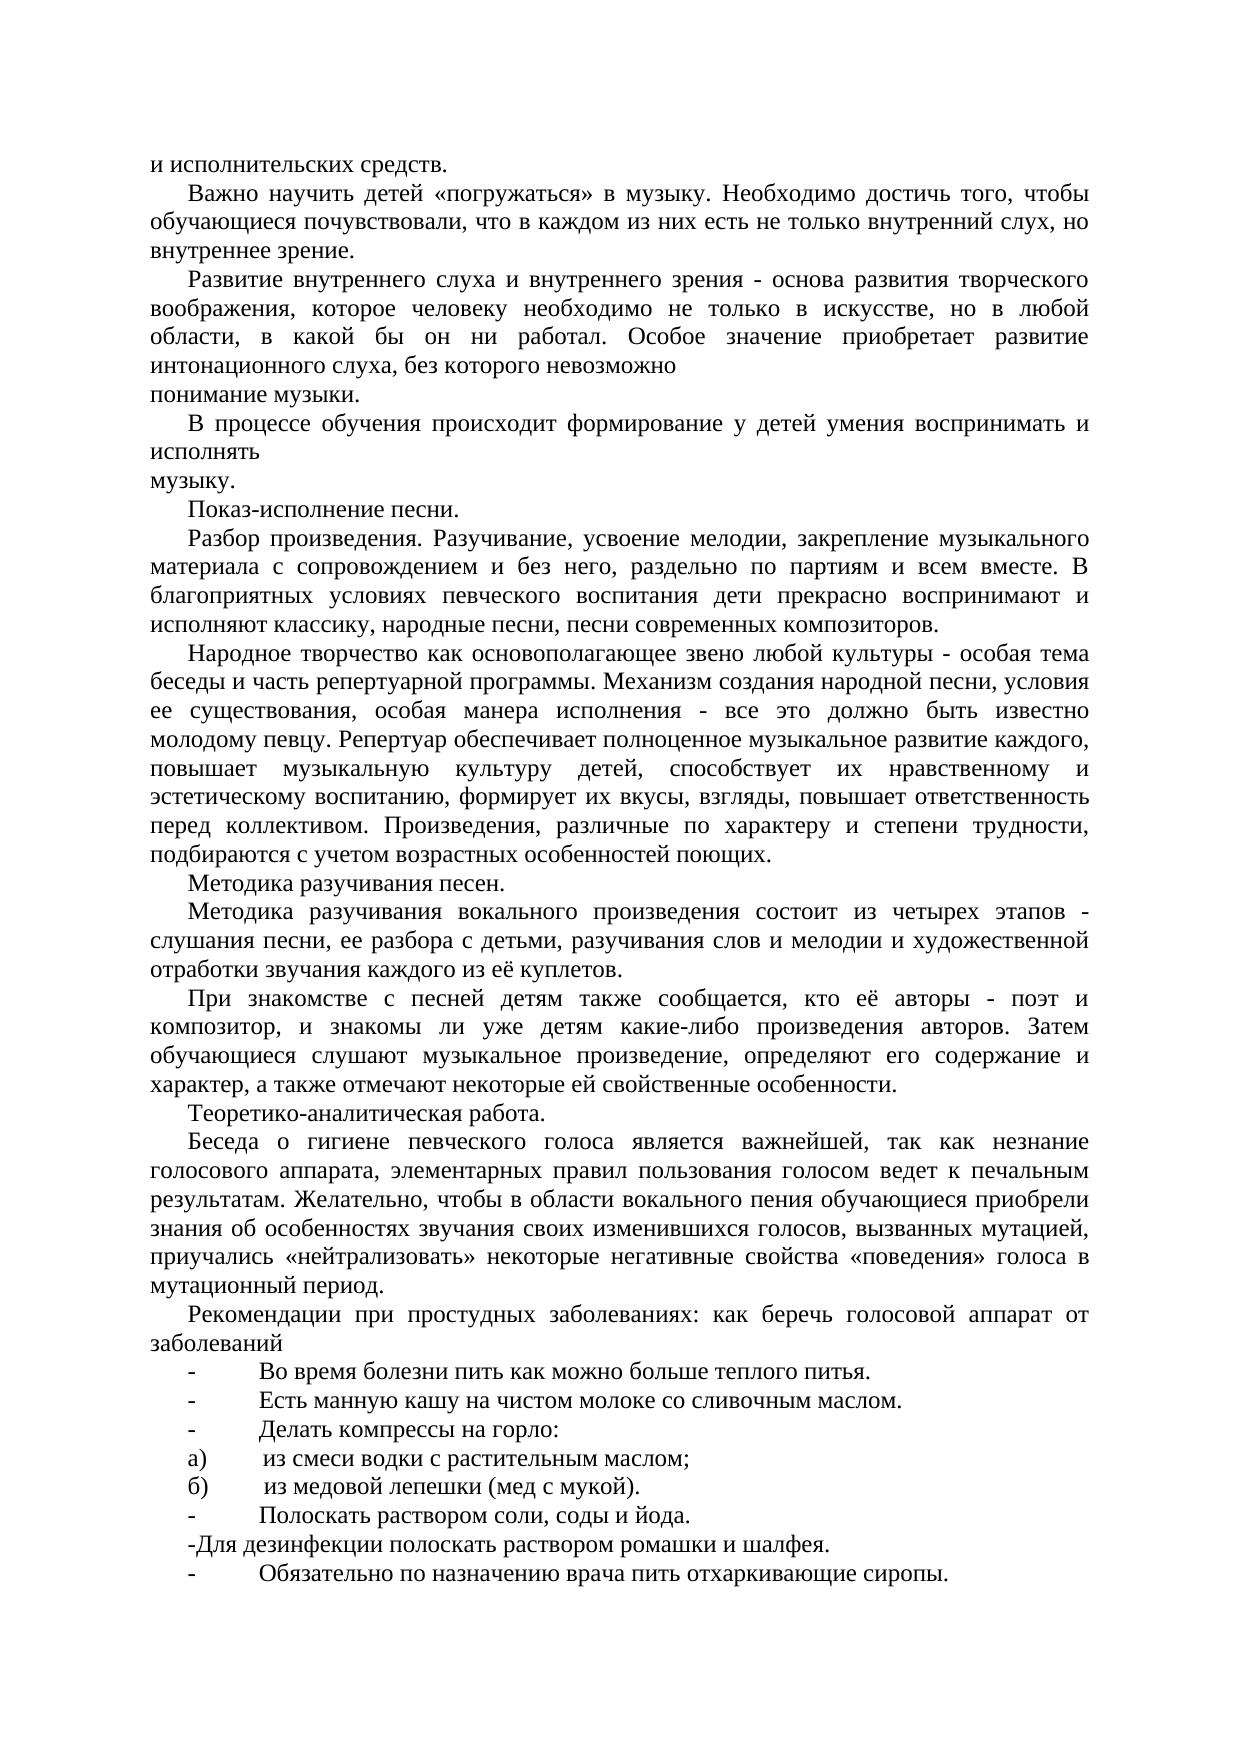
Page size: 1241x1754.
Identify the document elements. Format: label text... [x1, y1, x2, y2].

text Рекомендации при простудных заболеваниях: как беречь голосовой аппарат от заболеваний [150, 1299, 1090, 1356]
text а) из смеси водки с растительным маслом; [150, 1443, 1090, 1471]
text В процессе обучения происходит формирование у детей умения воспринимать и исполнять [150, 408, 1090, 465]
text понимание музыки. [150, 379, 1090, 408]
text Важно научить детей «погружаться» в музыку. Необходимо достичь того, чтобы обучающиеся почувствовали, что в каждом из них есть не только внутренний слух, но внутреннее зрение. [150, 178, 1090, 264]
text музыку. [150, 465, 1090, 494]
text -Для дезинфекции полоскать раствором ромашки и шалфея. [150, 1529, 1090, 1558]
text - Есть манную кашу на чистом молоке со сливочным маслом. [150, 1385, 1090, 1414]
text Народное творчество как основополагающее звено любой культуры - особая тема беседы и часть репертуарной программы. Механизм создания народной песни, условия ее существования, особая манера исполнения - все это должно быть известно молодому певцу. Репертуар обеспечивает полноценное музыкальное развитие каждого, повышает музыкальную культуру детей, способствует их нравственному и эстетическому воспитанию, формирует их вкусы, взгляды, повышает ответственность перед коллективом. Произведения, различные по характеру и степени трудности, подбираются с учетом возрастных особенностей поющих. [150, 638, 1090, 868]
text - Полоскать раствором соли, соды и йода. [150, 1500, 1090, 1529]
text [150, 149, 1090, 178]
text Развитие внутреннего слуха и внутреннего зрения - основа развития творческого воображения, которое человеку необходимо не только в искусстве, но в любой области, в какой бы он ни работал. Особое значение приобретает развитие интонационного слуха, без которого невозможно [150, 264, 1090, 379]
text Методика разучивания песен. [150, 868, 1090, 896]
text При знакомстве с песней детям также сообщается, кто её авторы - поэт и композитор, и знакомы ли уже детям какие-либо произведения авторов. Затем обучающиеся слушают музыкальное произведение, определяют его содержание и характер, а также отмечают некоторые ей свойственные особенности. [150, 983, 1090, 1098]
text - Делать компрессы на горло: [150, 1414, 1090, 1443]
text Методика разучивания вокального произведения состоит из четырех этапов - слушания песни, ее разбора с детьми, разучивания слов и мелодии и художественной отработки звучания каждого из её куплетов. [150, 896, 1090, 983]
text - Обязательно по назначению врача пить отхаркивающие сиропы. [150, 1558, 1090, 1586]
text Разбор произведения. Разучивание, усвоение мелодии, закрепление музыкального материала с сопровождением и без него, раздельно по партиям и всем вместе. В благоприятных условиях певческого воспитания дети прекрасно воспринимают и исполняют классику, народные песни, песни современных композиторов. [150, 523, 1090, 638]
text - Во время болезни пить как можно больше теплого питья. [150, 1356, 1090, 1385]
text Беседа о гигиене певческого голоса является важнейшей, так как незнание голосового аппарата, элементарных правил пользования голосом ведет к печальным результатам. Желательно, чтобы в области вокального пения обучающиеся приобрели знания об особенностях звучания своих изменившихся голосов, вызванных мутацией, приучались «нейтрализовать» некоторые негативные свойства «поведения» голоса в мутационный период. [150, 1126, 1090, 1299]
text Теоретико-аналитическая работа. [150, 1098, 1090, 1126]
text Показ-исполнение песни. [150, 494, 1090, 523]
text б) из медовой лепешки (мед с мукой). [150, 1471, 1090, 1500]
